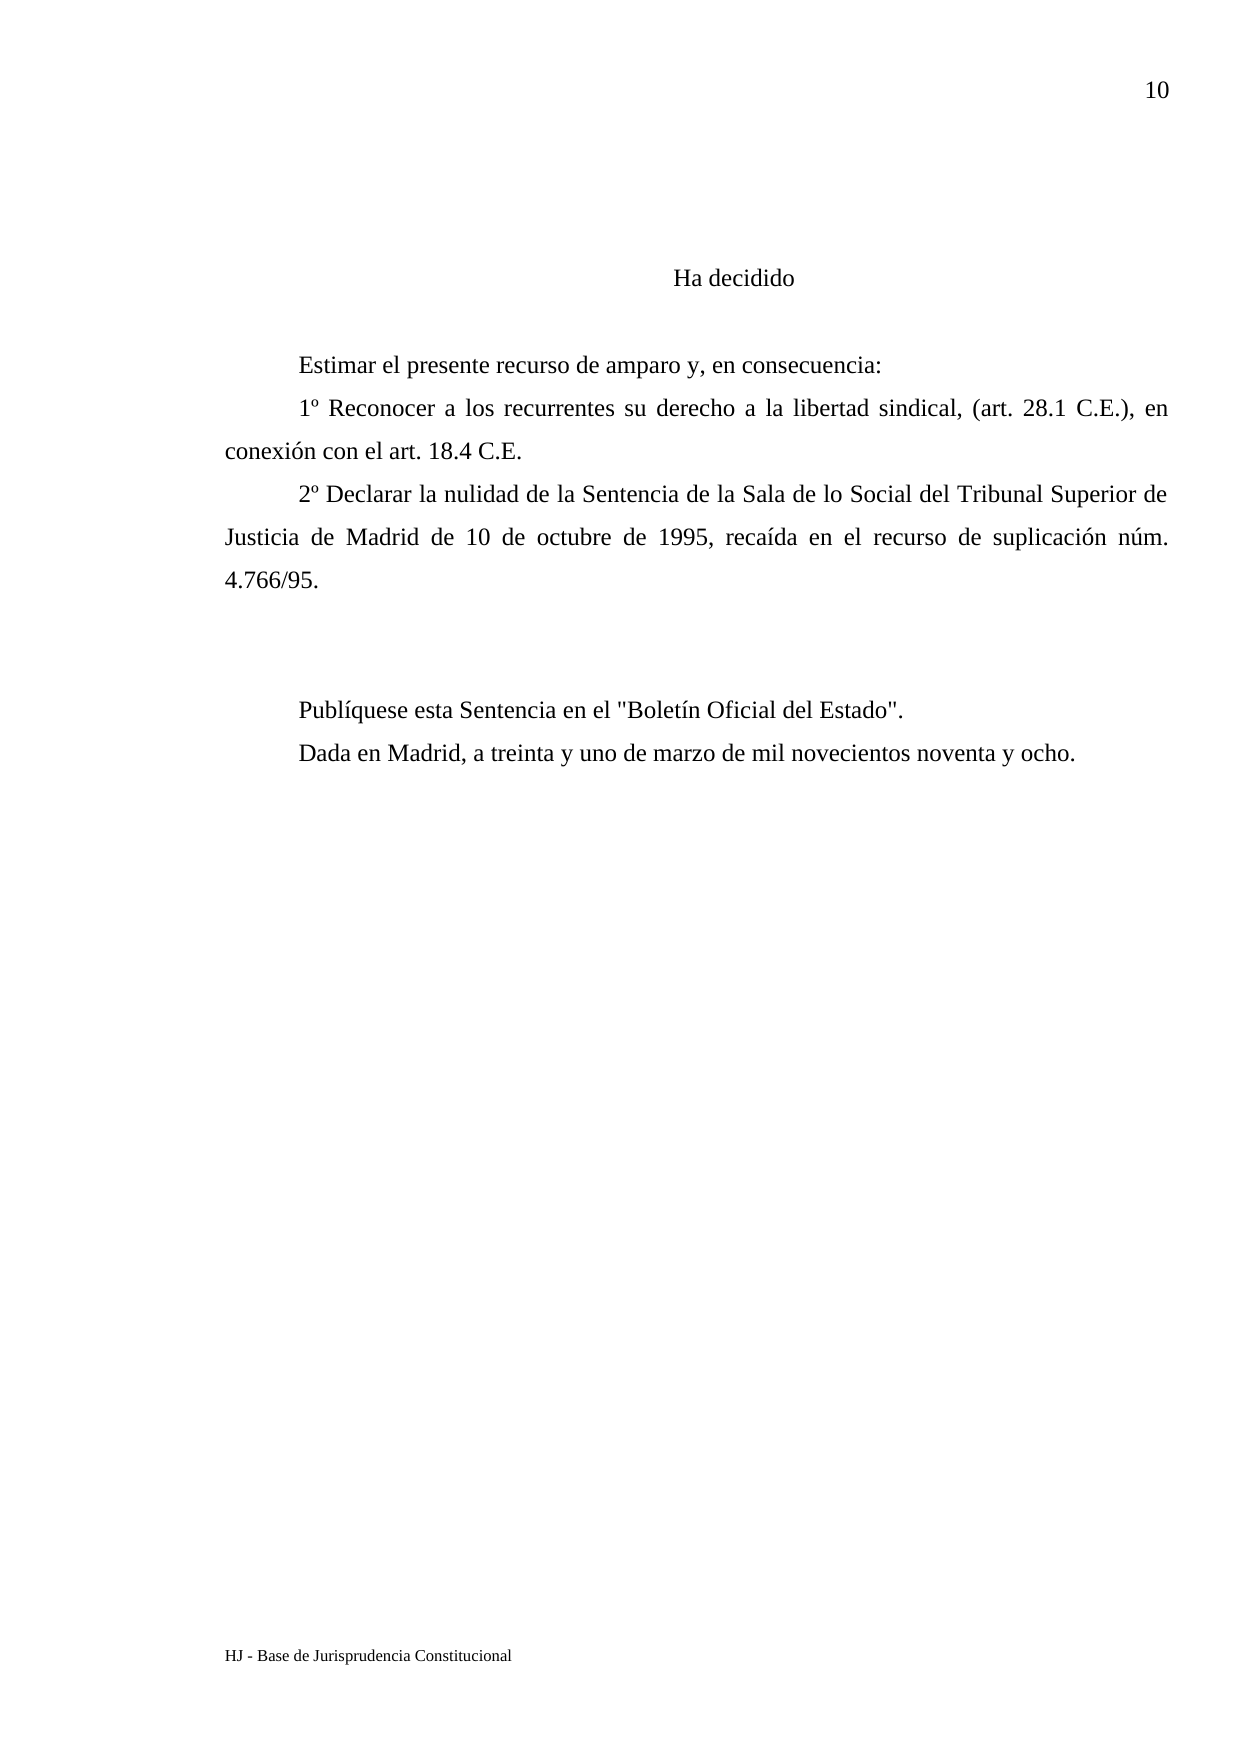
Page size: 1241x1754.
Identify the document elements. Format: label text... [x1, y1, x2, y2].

text Ha decidido [224, 263, 1169, 292]
text Publíquese esta Sentencia en el "Boletín Oficial del Estado". [224, 695, 1169, 723]
text Estimar el presente recurso de amparo y, en consecuencia: [224, 350, 1169, 378]
text Dada en Madrid, a treinta y uno de marzo de mil novecientos noventa y ocho. [224, 738, 1169, 767]
text 1º Reconocer a los recurrentes su derecho a la libertad sindical, (art. 28.1 C.E.), en conexión con el art. 18.4 C.E. [224, 393, 1169, 465]
text 2º Declarar la nulidad de la Sentencia de la Sala de lo Social del Tribunal Superior de Justicia de Madrid de 10 de octubre de 1995, recaída en el recurso de suplicación núm. 4.766/95. [224, 479, 1169, 594]
